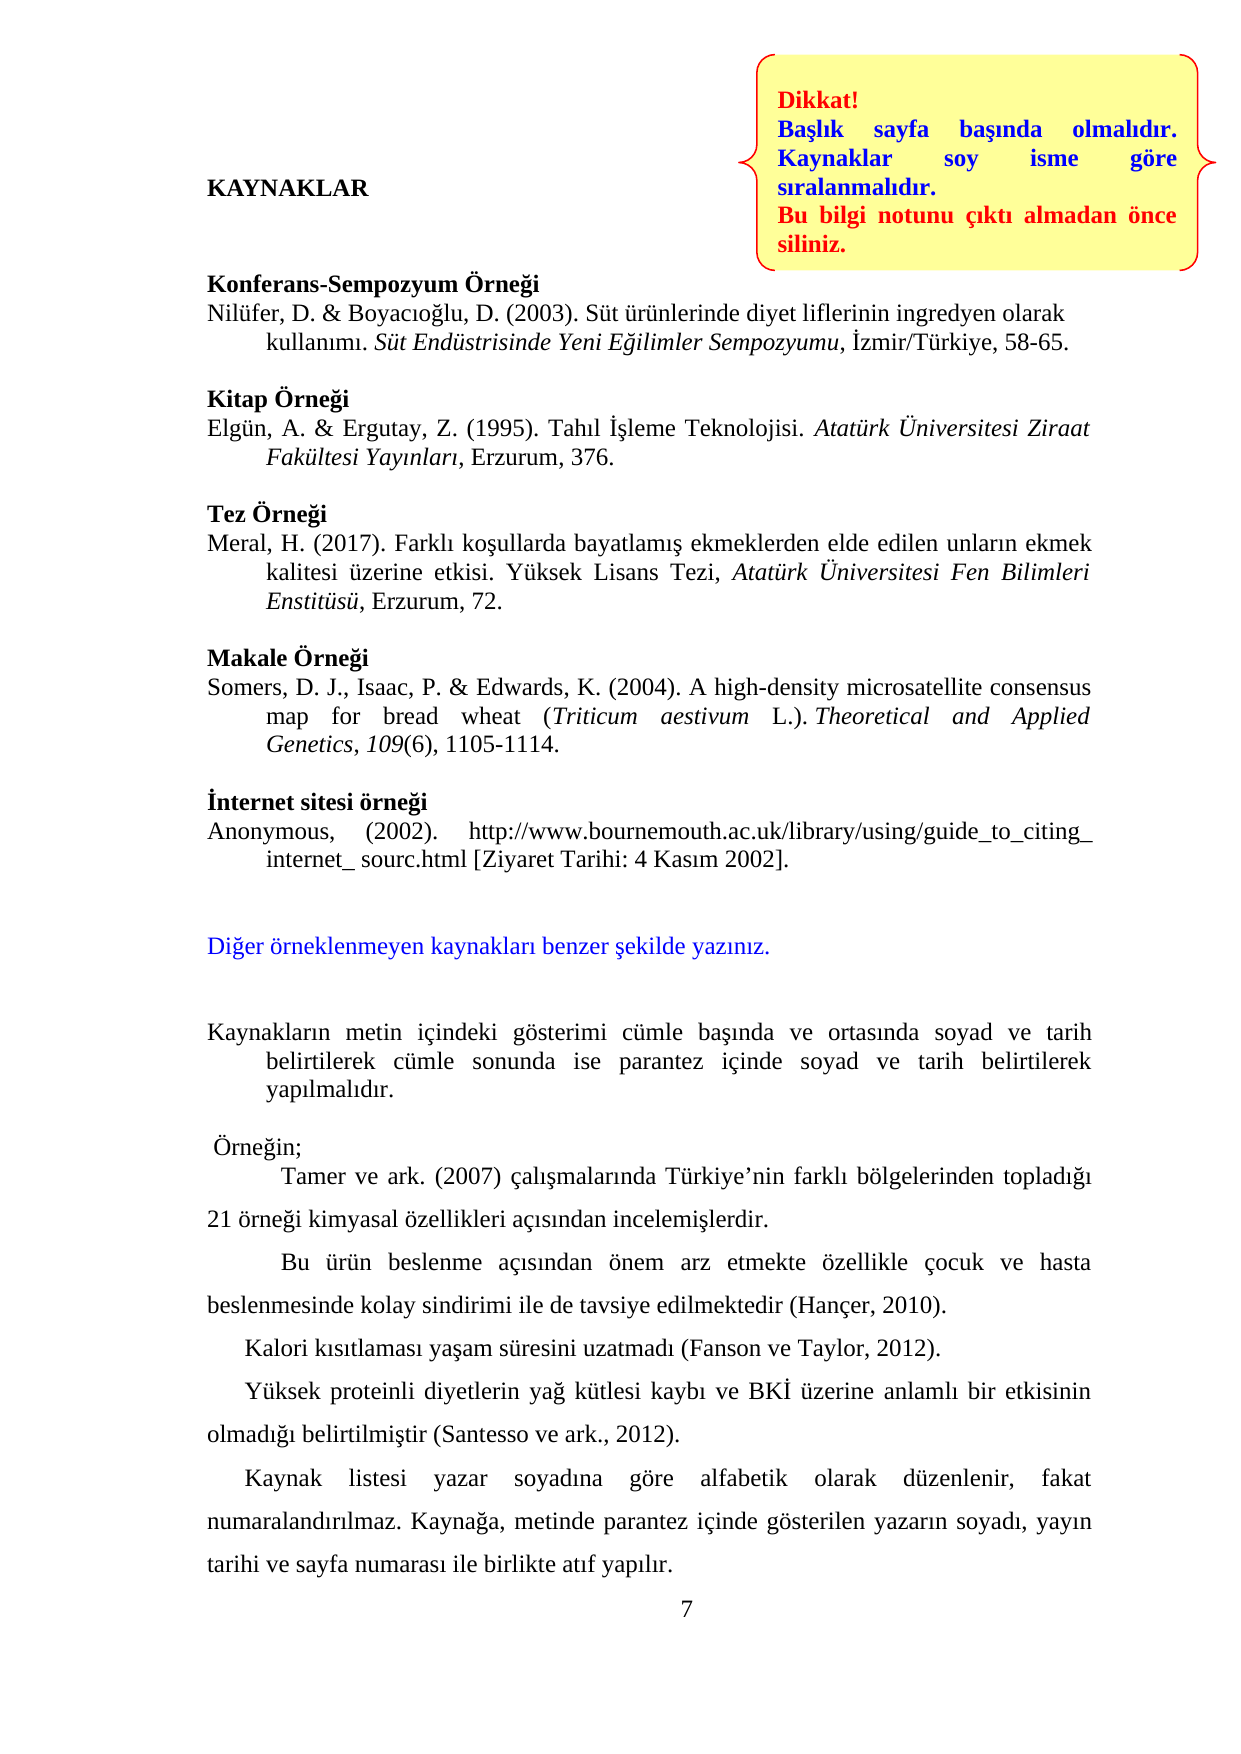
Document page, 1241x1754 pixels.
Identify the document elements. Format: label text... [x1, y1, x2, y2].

text Kalori kısıtlaması yaşam süresini uzatmadı (Fanson ve Taylor, 2012). [207, 1333, 1092, 1362]
list Meral, H. (2017). Farklı koşullarda bayatlamış ekmeklerden elde edilen unların ekmek kalitesi üzerine etkisi. Yüksek Lisans Tezi, Atatürk Üniversitesi Fen Bilimleri Enstitüsü, Erzurum, 72. [207, 528, 1092, 614]
text Bu ürün beslenme açısından önem arz etmekte özellikle çocuk ve hasta beslenmesinde kolay sindirimi ile de tavsiye edilmektedir (Hançer, 2010). [207, 1247, 1092, 1319]
list Somers, D. J., Isaac, P. & Edwards, K. (2004). A high-density microsatellite consensus map for bread wheat (Triticum aestivum L.). Theoretical and Applied Genetics, 109(6), 1105-1114. [207, 672, 1092, 758]
list Makale Örneği [207, 643, 1092, 672]
list Elgün, A. & Ergutay, Z. (1995). Tahıl İşleme Teknolojisi. Atatürk Üniversitesi Ziraat Fakültesi Yayınları, Erzurum, 376. [207, 413, 1092, 471]
list Anonymous, (2002). http://www.bournemouth.ac.uk/library/using/guide_to_citing_ internet_ sourc.html [Ziyaret Tarihi: 4 Kasım 2002]. [207, 816, 1092, 873]
list Tez Örneği [207, 499, 1092, 528]
text Tamer ve ark. (2007) çalışmalarında Türkiye’nin farklı bölgelerinden topladığı 21 örneği kimyasal özellikleri açısından incelemişlerdir. [207, 1161, 1092, 1233]
list kullanımı. Süt Endüstrisinde Yeni Eğilimler Sempozyumu, İzmir/Türkiye, 58-65. [266, 327, 1092, 356]
list Kaynakların metin içindeki gösterimi cümle başında ve ortasında soyad ve tarih belirtilerek cümle sonunda ise parantez içinde soyad ve tarih belirtilerek yapılmalıdır. [207, 1017, 1092, 1103]
list Konferans-Sempozyum Örneği [207, 269, 1092, 298]
subtitle KAYNAKLAR [207, 173, 756, 201]
list Örneğin; [207, 1132, 1092, 1161]
text Yüksek proteinli diyetlerin yağ kütlesi kaybı ve BKİ üzerine anlamlı bir etkisinin olmadığı belirtilmiştir (Santesso ve ark., 2012). [207, 1376, 1092, 1448]
list İnternet sitesi örneği [207, 787, 1092, 816]
list Kitap Örneği [207, 384, 1092, 413]
list Nilüfer, D. & Boyacıoğlu, D. (2003). Süt ürünlerinde diyet liflerinin ingredyen olarak [207, 298, 1092, 327]
text Kaynak listesi yazar soyadına göre alfabetik olarak düzenlenir, fakat numaralandırılmaz. Kaynağa, metinde parantez içinde gösterilen yazarın soyadı, yayın tarihi ve sayfa numarası ile birlikte atıf yapılır. [207, 1463, 1092, 1578]
list Diğer örneklenmeyen kaynakları benzer şekilde yazınız. [207, 931, 1092, 959]
